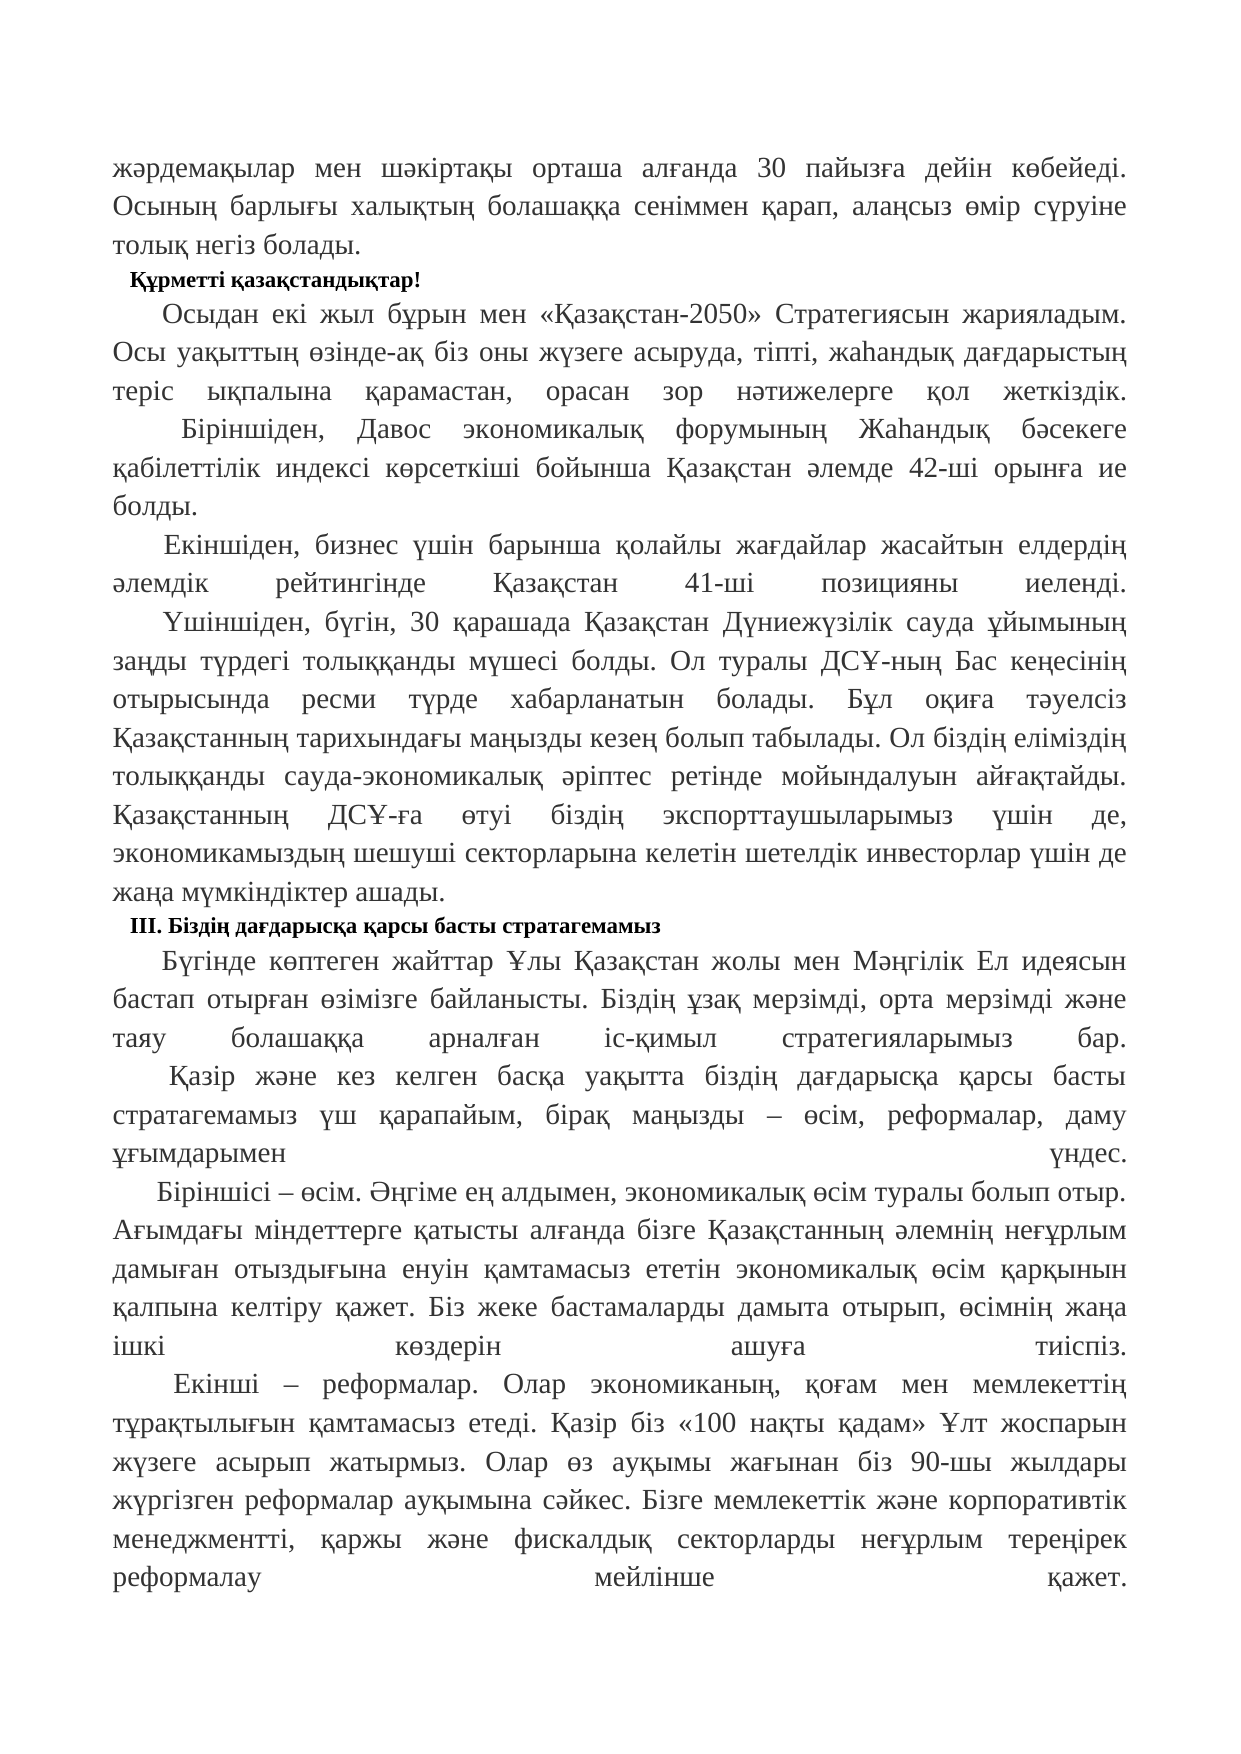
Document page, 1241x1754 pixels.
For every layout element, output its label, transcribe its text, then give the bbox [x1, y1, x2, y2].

text Осыдан екі жыл бұрын мен «Қазақстан-2050» Стратегиясын жарияладым. Осы уақыттың өзінде-ақ біз оны жүзеге асыруда, тіпті, жаһандық дағдарыстың теріс ықпалына қарамастан, орасан зор нәтижелерге қол жеткіздік. Біріншіден, Давос экономикалық форумының Жаһандық бәсекеге қабілеттілік индексі көрсеткіші бойынша Қазақстан әлемде 42-ші орынға ие болды. Екіншіден, бизнес үшін барынша қолайлы жағдайлар жасайтын елдердің әлемдік рейтингінде Қазақстан 41-ші позицияны иеленді. Үшіншіден, бүгін, 30 қарашада Қазақстан Дүниежүзілік сауда ұйымының заңды түрдегі толыққанды мүшесі болды. Ол туралы ДСҰ-ның Бас кеңесінің отырысында ресми түрде хабарланатын болады. Бұл оқиға тәуелсіз Қазақстанның тарихындағы маңызды кезең болып табылады. Ол біздің еліміздің толыққанды сауда-экономикалық әріптес ретінде мойындалуын айғақтайды. Қазақстанның ДСҰ-ға өтуі біздің экспорттаушыларымыз үшін де, экономикамыздың шешуші секторларына келетін шетелдік инвесторлар үшін де жаңа мүмкіндіктер ашады. [112, 296, 1128, 907]
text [112, 150, 1128, 261]
text ІІІ. Біздің дағдарысқа қарсы басты стратагемамыз [112, 912, 1128, 939]
text Құрметті қазақстандықтар! [112, 266, 1128, 292]
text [112, 943, 1128, 1593]
